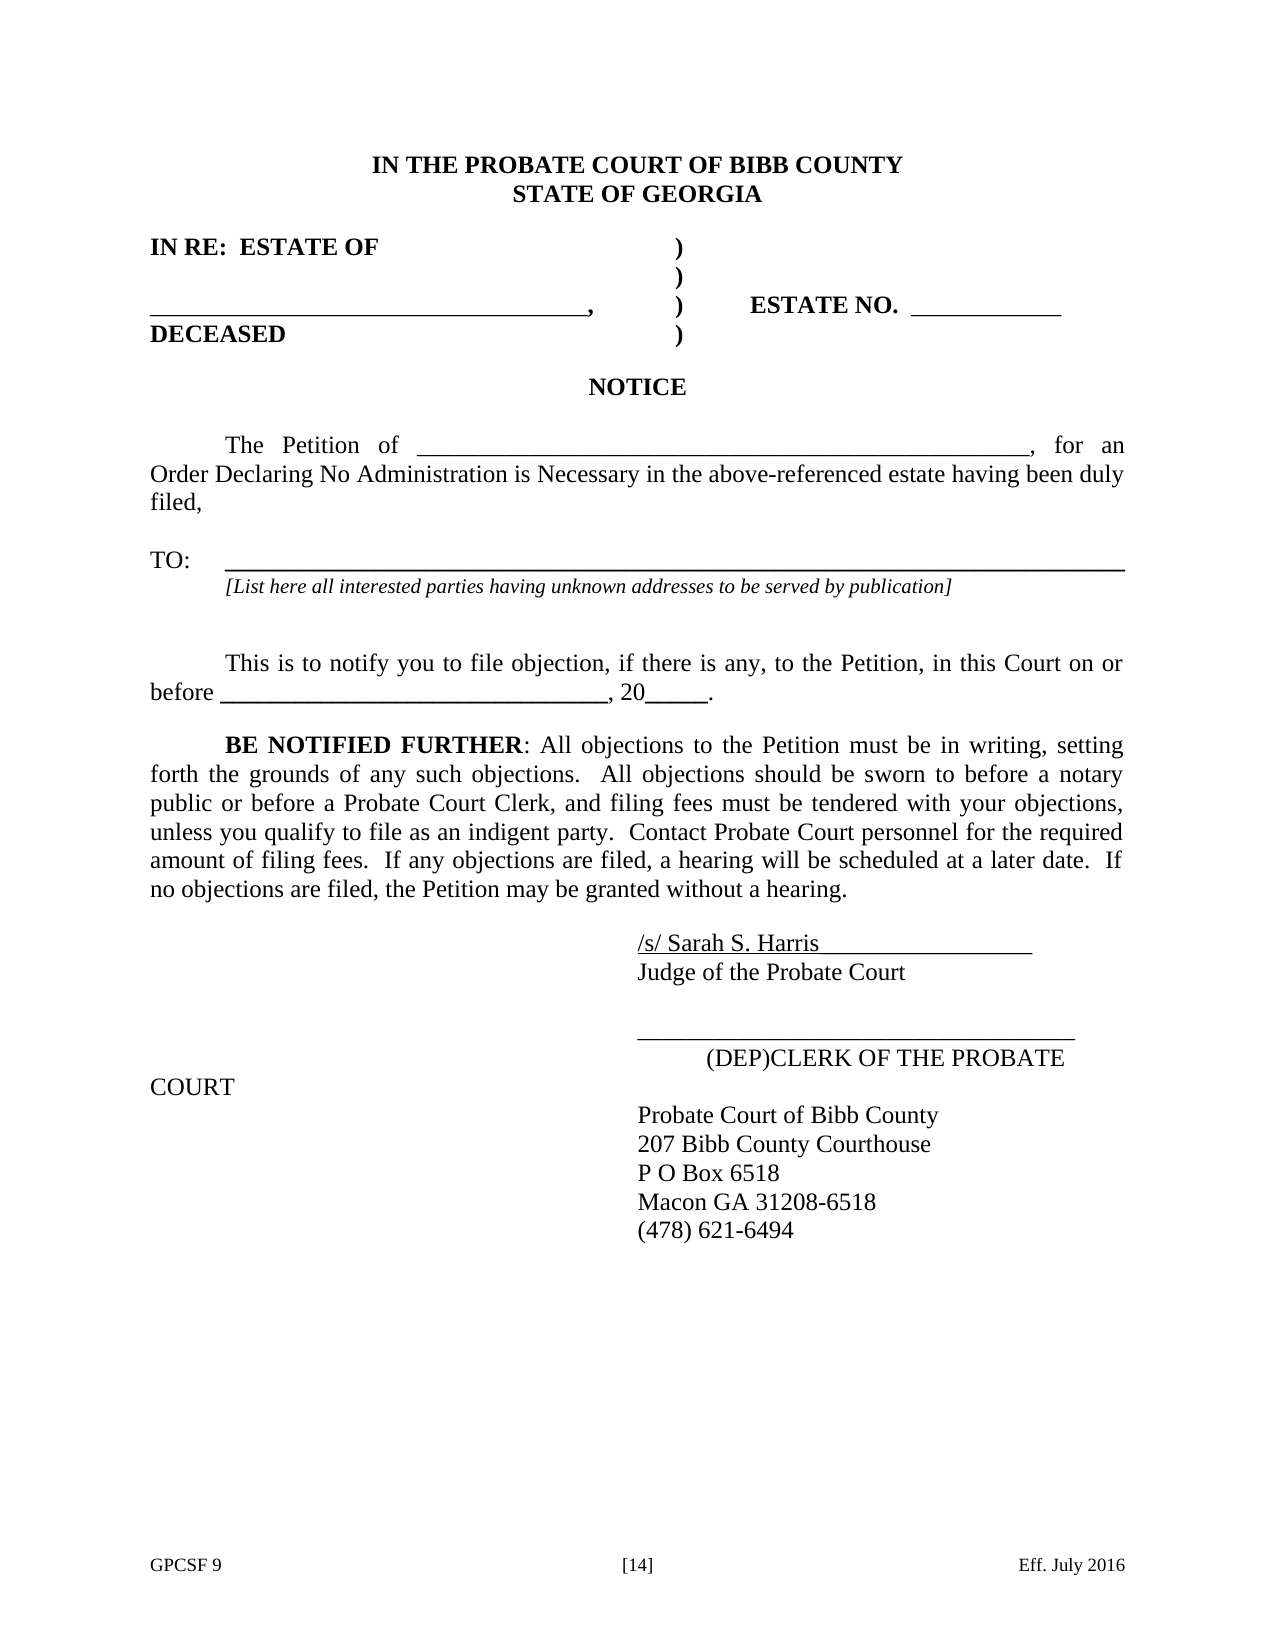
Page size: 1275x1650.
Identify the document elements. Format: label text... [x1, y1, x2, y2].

text Macon GA 31208-6518 [150, 1187, 1125, 1215]
text Probate Court of Bibb County [150, 1100, 1125, 1129]
text DECEASED ) [150, 319, 1125, 347]
text [List here all interested parties having unknown addresses to be served by publication] [150, 574, 1125, 598]
text IN THE PROBATE COURT OF BIBB COUNTY [150, 150, 1125, 179]
text P O Box 6518 [150, 1158, 1125, 1187]
text NOTICE [150, 372, 1125, 401]
text STATE OF GEORGIA [150, 179, 1125, 207]
text Judge of the Probate Court [150, 957, 1125, 985]
text The Petition of _________________________________________________, for an Order Declaring No Administration is Necessary in the above-referenced estate having been duly filed, [150, 430, 1125, 516]
text TO: ________________________________________________________________________ [150, 545, 1125, 574]
text ___________________________________, ) ESTATE NO. ____________ [150, 290, 1125, 319]
text ) [150, 261, 1125, 290]
text 207 Bibb County Courthouse [150, 1129, 1125, 1158]
text ___________________________________ (DEP)CLERK OF THE PROBATE COURT [150, 1014, 1125, 1100]
text (478) 621-6494 [150, 1215, 1125, 1244]
text IN RE: ESTATE OF ) [150, 232, 1125, 261]
text This is to notify you to file objection, if there is any, to the Petition, in this Court on or before _______________________________, 20_____. [150, 648, 1125, 705]
text /s/ Sarah S. Harris_________________ [150, 928, 1125, 957]
text BE NOTIFIED FURTHER: All objections to the Petition must be in writing, setting forth the grounds of any such objections. All objections should be sworn to before a notary public or before a Probate Court Clerk, and filing fees must be tendered with your objections, unless you qualify to file as an indigent party. Contact Probate Court personnel for the required amount of filing fees. If any objections are filed, a hearing will be scheduled at a later date. If no objections are filed, the Petition may be granted without a hearing. [150, 730, 1125, 903]
